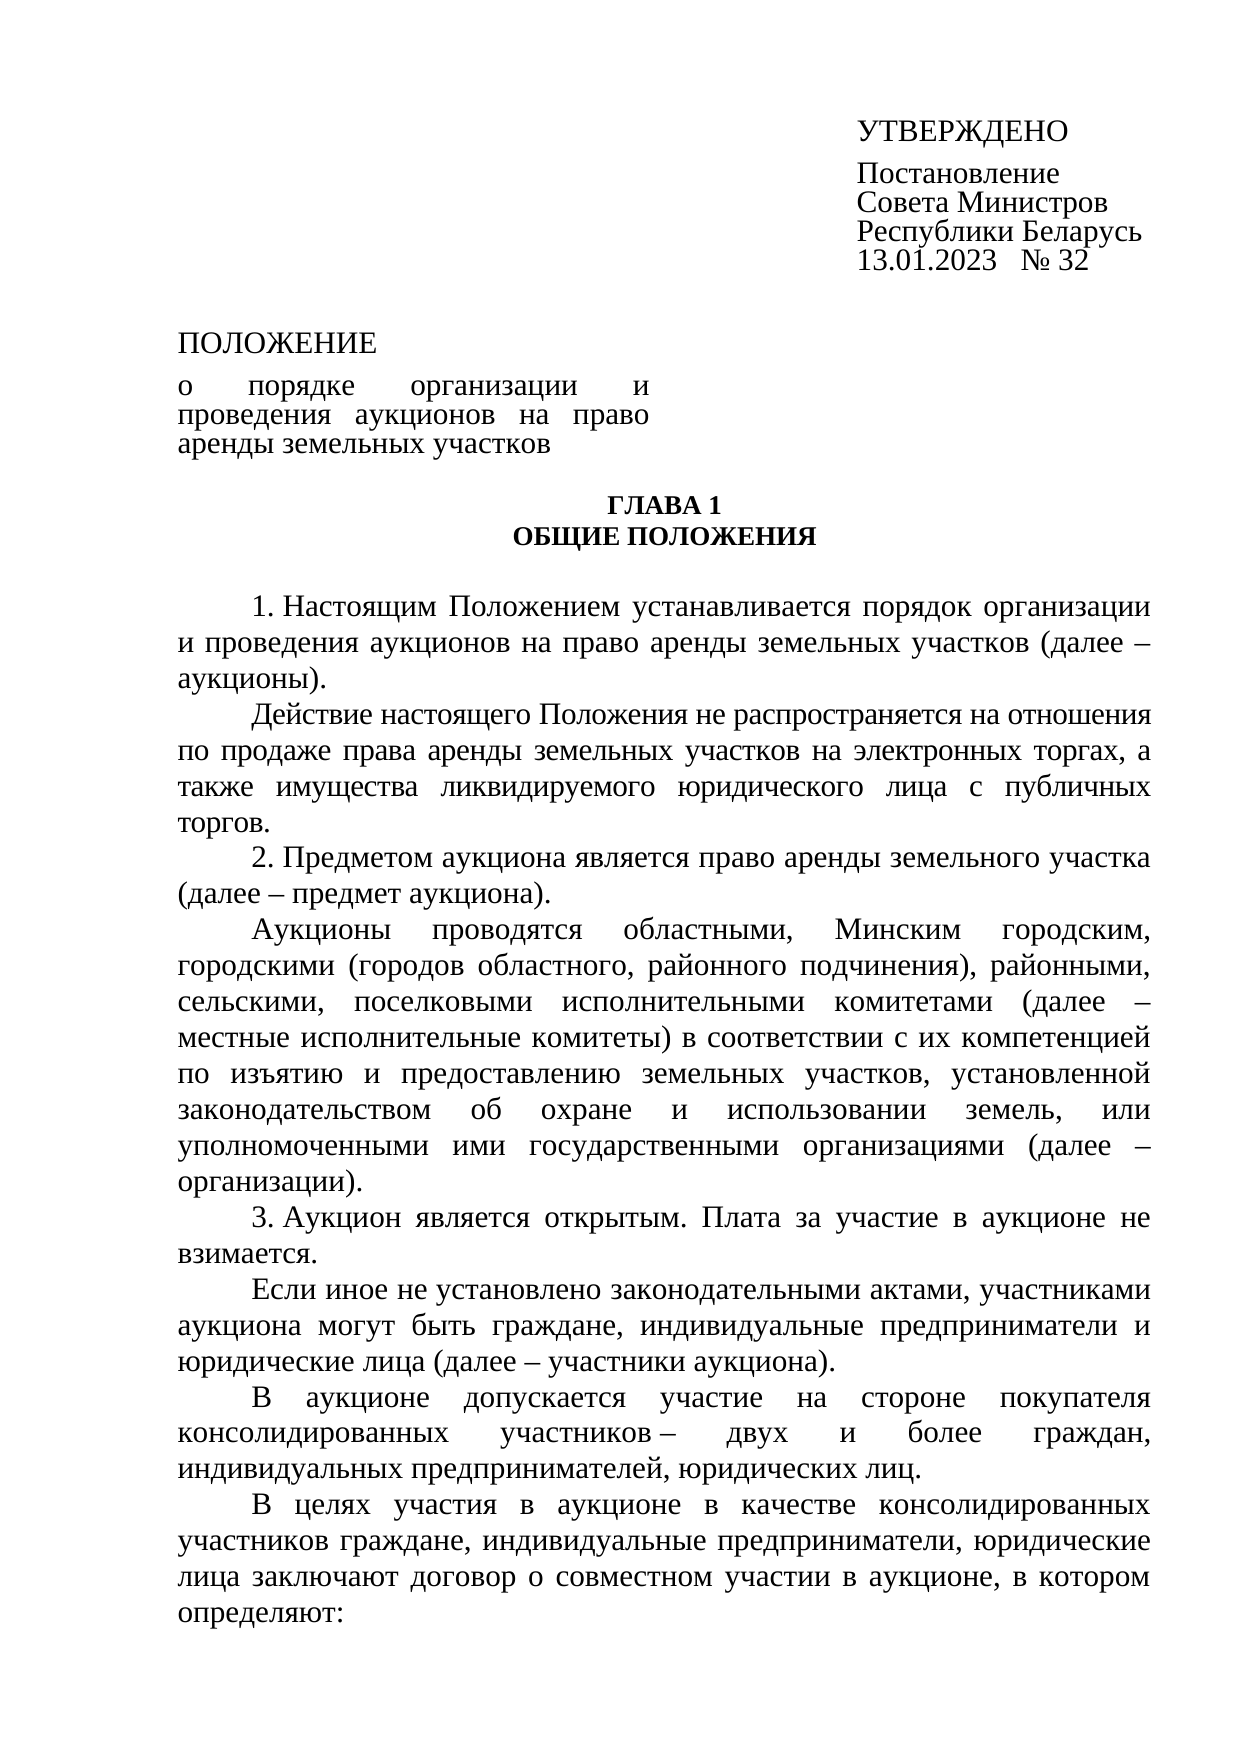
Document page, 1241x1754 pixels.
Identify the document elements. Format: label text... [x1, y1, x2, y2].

text 2. Предметом аукциона является право аренды земельного участка (далее – предмет аукциона). [177, 839, 1152, 911]
text Совета Министров [856, 189, 1152, 218]
text ОБЩИЕ ПОЛОЖЕНИЯ [177, 520, 1152, 551]
text В аукционе допускается участие на стороне покупателя консолидированных участников – двух и более граждан, индивидуальных предпринимателей, юридических лиц. [177, 1378, 1152, 1486]
text УТВЕРЖДЕНО [856, 118, 1152, 147]
text о порядке организации и проведения аукционов на право аренды земельных участков [177, 372, 650, 460]
text В целях участия в аукционе в качестве консолидированных участников граждане, индивидуальные предприниматели, юридические лица заключают договор о совместном участии в аукционе, в котором определяют: [177, 1486, 1152, 1629]
text ГЛАВА 1 [177, 489, 1152, 520]
text 1. Настоящим Положением устанавливается порядок организации и проведения аукционов на право аренды земельных участков (далее – аукционы). [177, 587, 1152, 695]
text Если иное не установлено законодательными актами, участниками аукциона могут быть граждане, индивидуальные предприниматели и юридические лица (далее – участники аукциона). [177, 1270, 1152, 1378]
text ПОЛОЖЕНИЕ [177, 331, 738, 360]
text Республики Беларусь [856, 218, 1152, 247]
text 13.01.2023 № 32 [856, 247, 1152, 276]
text Постановление [856, 160, 1152, 189]
text 3. Аукцион является открытым. Плата за участие в аукционе не взимается. [177, 1198, 1152, 1270]
text Аукционы проводятся областными, Минским городским, городскими (городов областного, районного подчинения), районными, сельскими, поселковыми исполнительными комитетами (далее – местные исполнительные комитеты) в соответствии с их компетенцией по изъятию и предоставлению земельных участков, установленной законодательством об охране и использовании земель, или уполномоченными ими государственными организациями (далее – организации). [177, 911, 1152, 1198]
text Действие настоящего Положения не распространяется на отношения по продаже права аренды земельных участков на электронных торгах, а также имущества ликвидируемого юридического лица с публичных торгов. [177, 695, 1152, 839]
